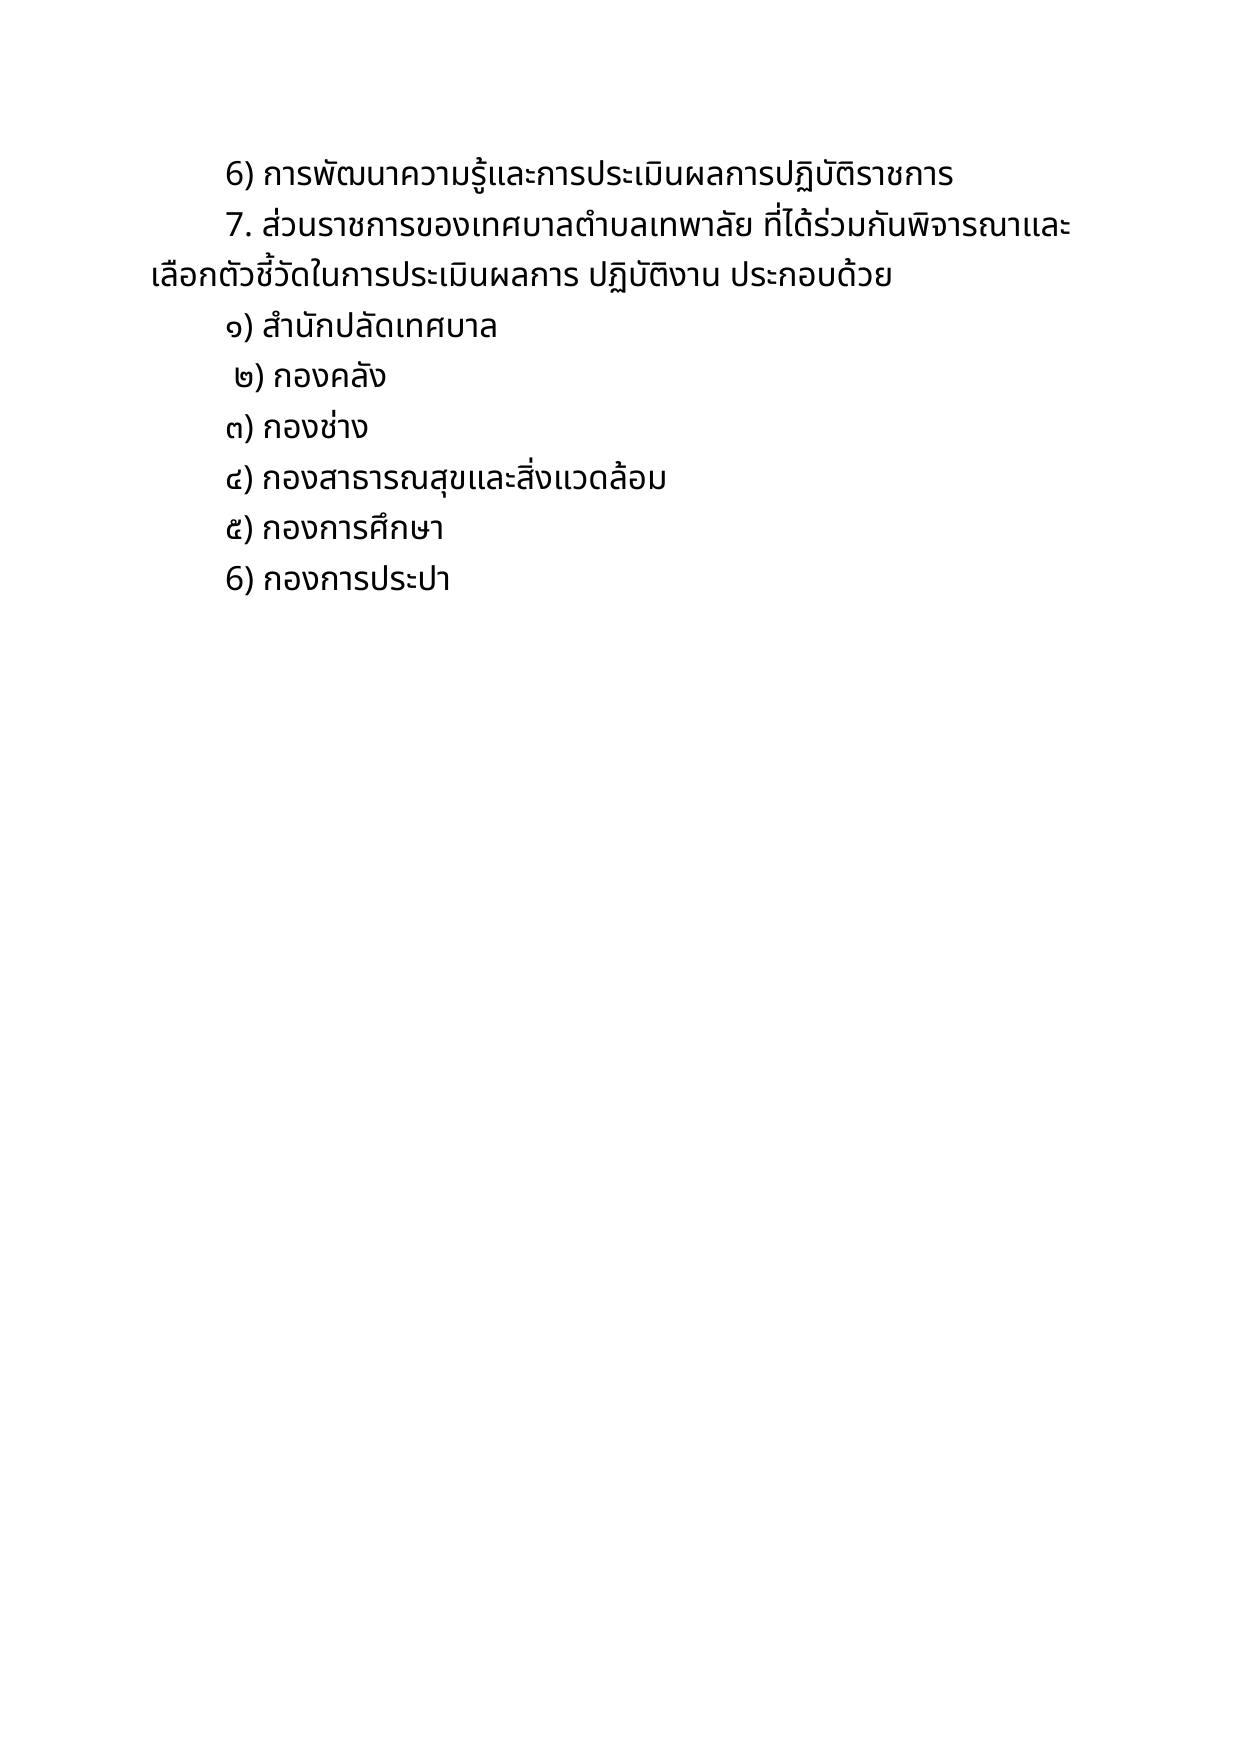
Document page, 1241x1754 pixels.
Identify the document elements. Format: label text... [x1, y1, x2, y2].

text 6) กองการประปา [150, 555, 974, 605]
text ๓) กองช่าง [150, 403, 1100, 453]
text ๑) สํานักปลัดเทศบาล [150, 302, 1100, 352]
text ๕) กองการศึกษา [150, 504, 974, 555]
text ๔) กองสาธารณสุขและสิ่งแวดล้อม [150, 453, 974, 504]
text 6) การพัฒนาความรู้และการประเมินผลการปฏิบัติราชการ [150, 150, 1100, 201]
text 7. ส่วนราชการของเทศบาลตําบลเทพาลัย ที่ได้ร่วมกันพิจารณาและเลือกตัวชี้วัดในการประเมินผลการ ปฏิบัติงาน ประกอบด้วย [150, 201, 1100, 302]
text ๒) กองคลัง [150, 352, 1100, 403]
